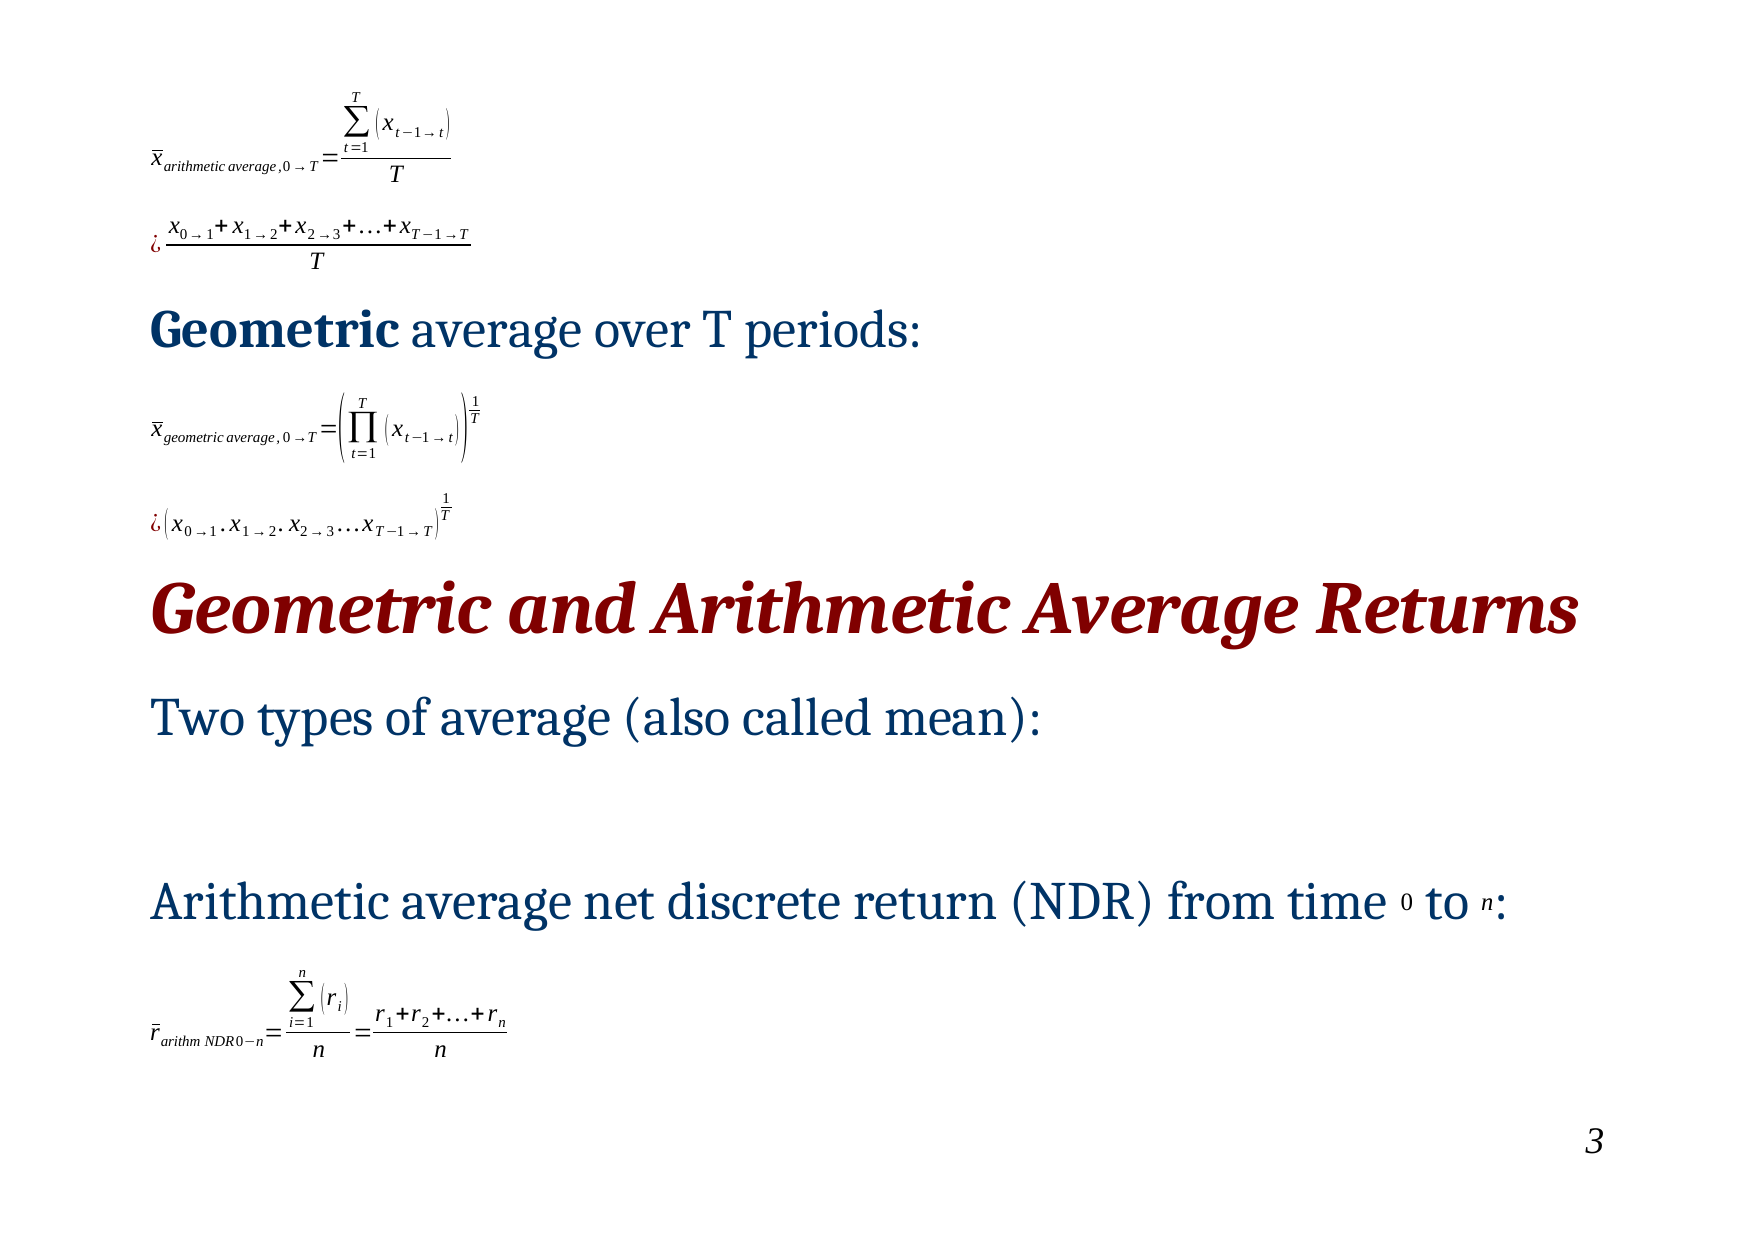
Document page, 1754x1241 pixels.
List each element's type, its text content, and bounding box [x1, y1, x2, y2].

text Arithmetic average net discrete return (NDR) from time to : [150, 871, 1604, 933]
text Geometric and Arithmetic Average Returns [150, 566, 1604, 652]
text Geometric average over T periods: [150, 299, 1604, 361]
text Two types of average (also called mean): [150, 686, 1604, 748]
